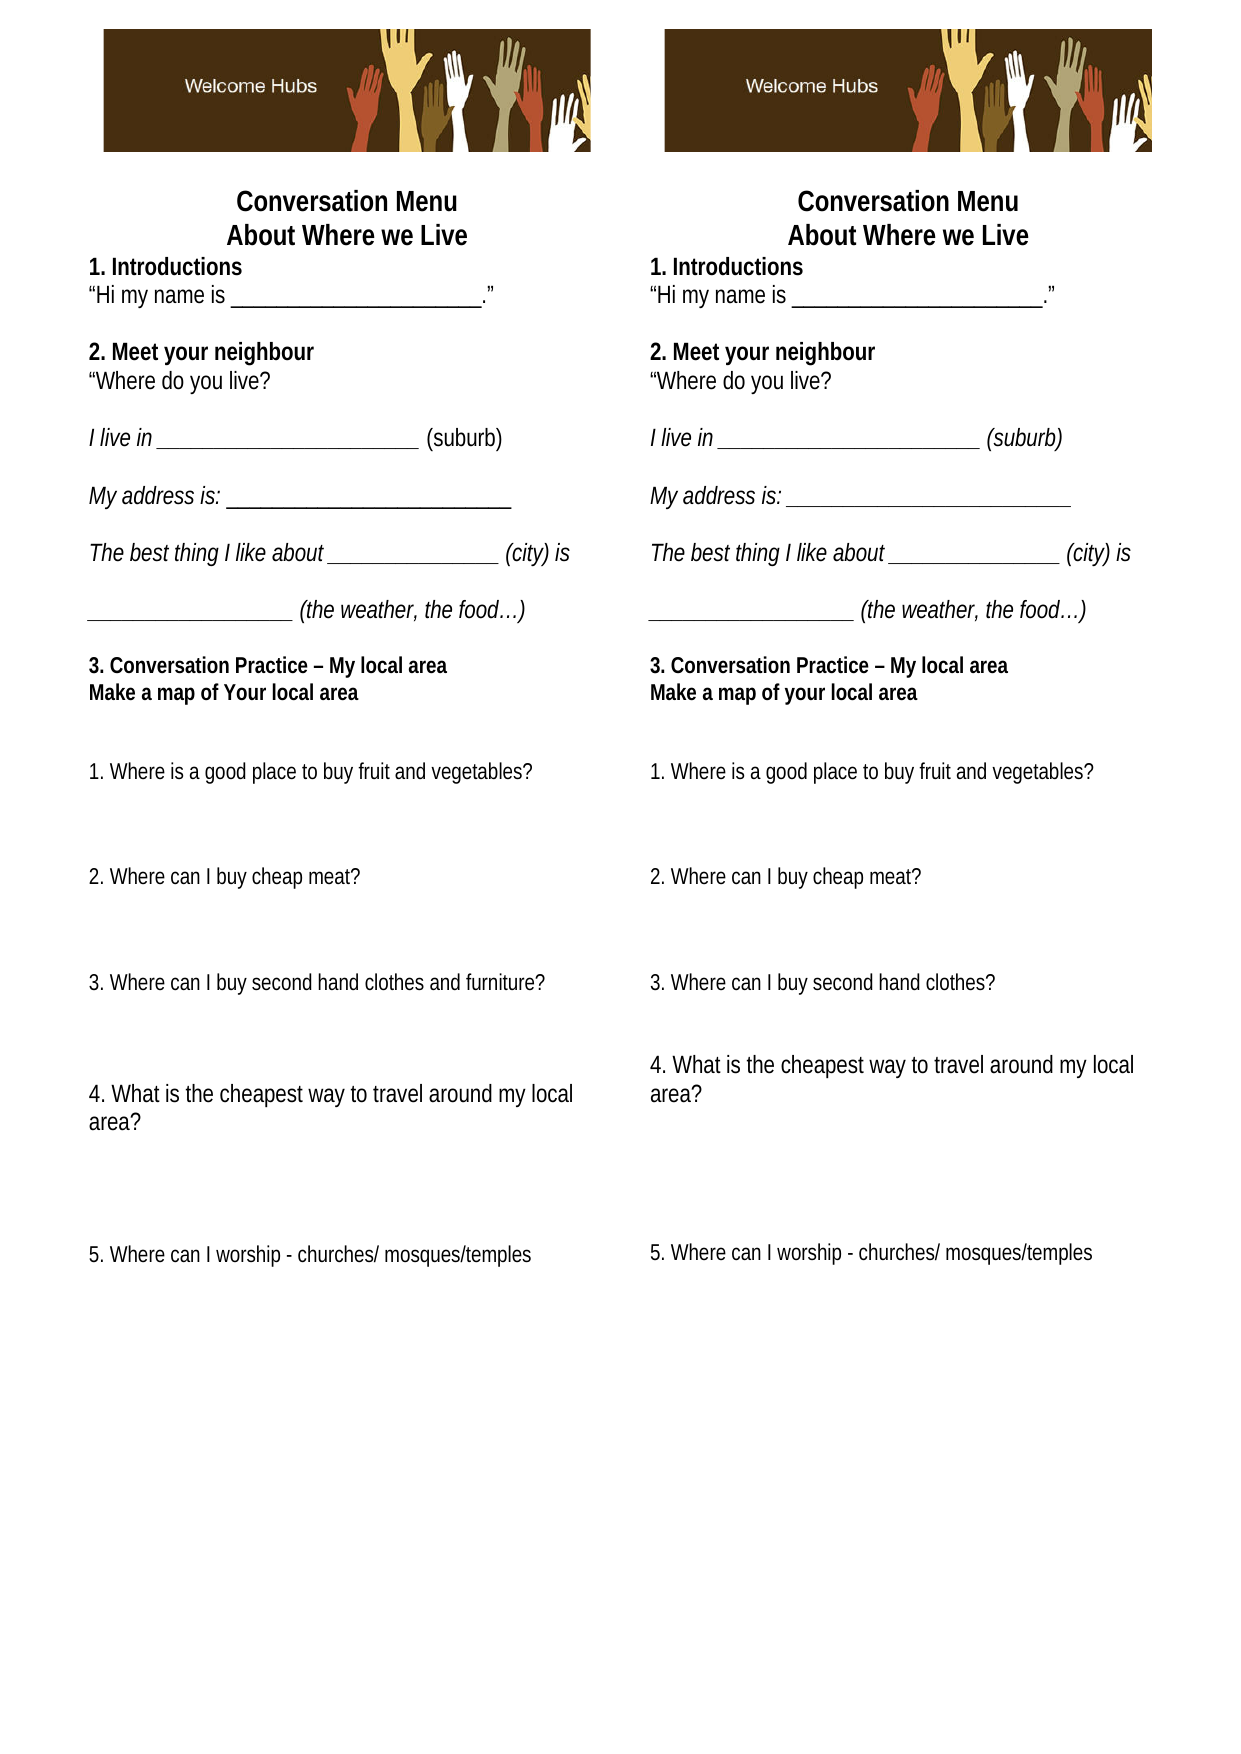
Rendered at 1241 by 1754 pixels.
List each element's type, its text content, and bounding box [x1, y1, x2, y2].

text My address is: _________________________ [650, 481, 1167, 509]
text Conversation Menu [89, 184, 605, 218]
text My address is: _________________________ [89, 481, 605, 509]
text 2. Where can I buy cheap meat? [650, 863, 1167, 890]
text About Where we Live [89, 218, 605, 251]
text 3. Conversation Practice – My local area [650, 652, 1167, 679]
text Conversation Menu [650, 184, 1167, 218]
text The best thing I like about _______________ (city) is [650, 538, 1167, 567]
text The best thing I like about _______________ (city) is [89, 538, 605, 567]
text About Where we Live [650, 218, 1167, 251]
text 2. Where can I buy cheap meat? [89, 863, 605, 890]
text 2. Meet your neighbour [650, 337, 1167, 366]
text 4. What is the cheapest way to travel around my local area? [89, 1079, 605, 1136]
text I live in _______________________ (suburb) [89, 423, 605, 452]
text I live in _______________________ (suburb) [650, 423, 1167, 452]
text __________________ (the weather, the food…) [650, 595, 1167, 624]
text Make a map of Your local area [89, 679, 605, 705]
text 1. Where is a good place to buy fruit and vegetables? [89, 758, 605, 784]
text 5. Where can I worship - churches/ mosques/temples [89, 1241, 605, 1268]
text “Hi my name is ______________________.” [650, 280, 1167, 309]
text 2. Meet your neighbour [89, 337, 605, 366]
text “Where do you live? [650, 366, 1167, 395]
text 4. What is the cheapest way to travel around my local area? [650, 1050, 1167, 1107]
text 1. Introductions [650, 251, 1167, 280]
text 3. Where can I buy second hand clothes? [650, 969, 1167, 995]
text 3. Where can I buy second hand clothes and furniture? [89, 969, 605, 995]
text 1. Introductions [89, 251, 605, 280]
picture [103, 29, 591, 152]
text “Where do you live? [89, 366, 605, 395]
text 3. Conversation Practice – My local area [89, 652, 605, 679]
picture [664, 29, 1152, 152]
text __________________ (the weather, the food…) [89, 595, 605, 624]
text 5. Where can I worship - churches/ mosques/temples [650, 1239, 1167, 1266]
text 1. Where is a good place to buy fruit and vegetables? [650, 758, 1167, 784]
text Make a map of your local area [650, 679, 1167, 705]
text “Hi my name is ______________________.” [89, 280, 605, 309]
